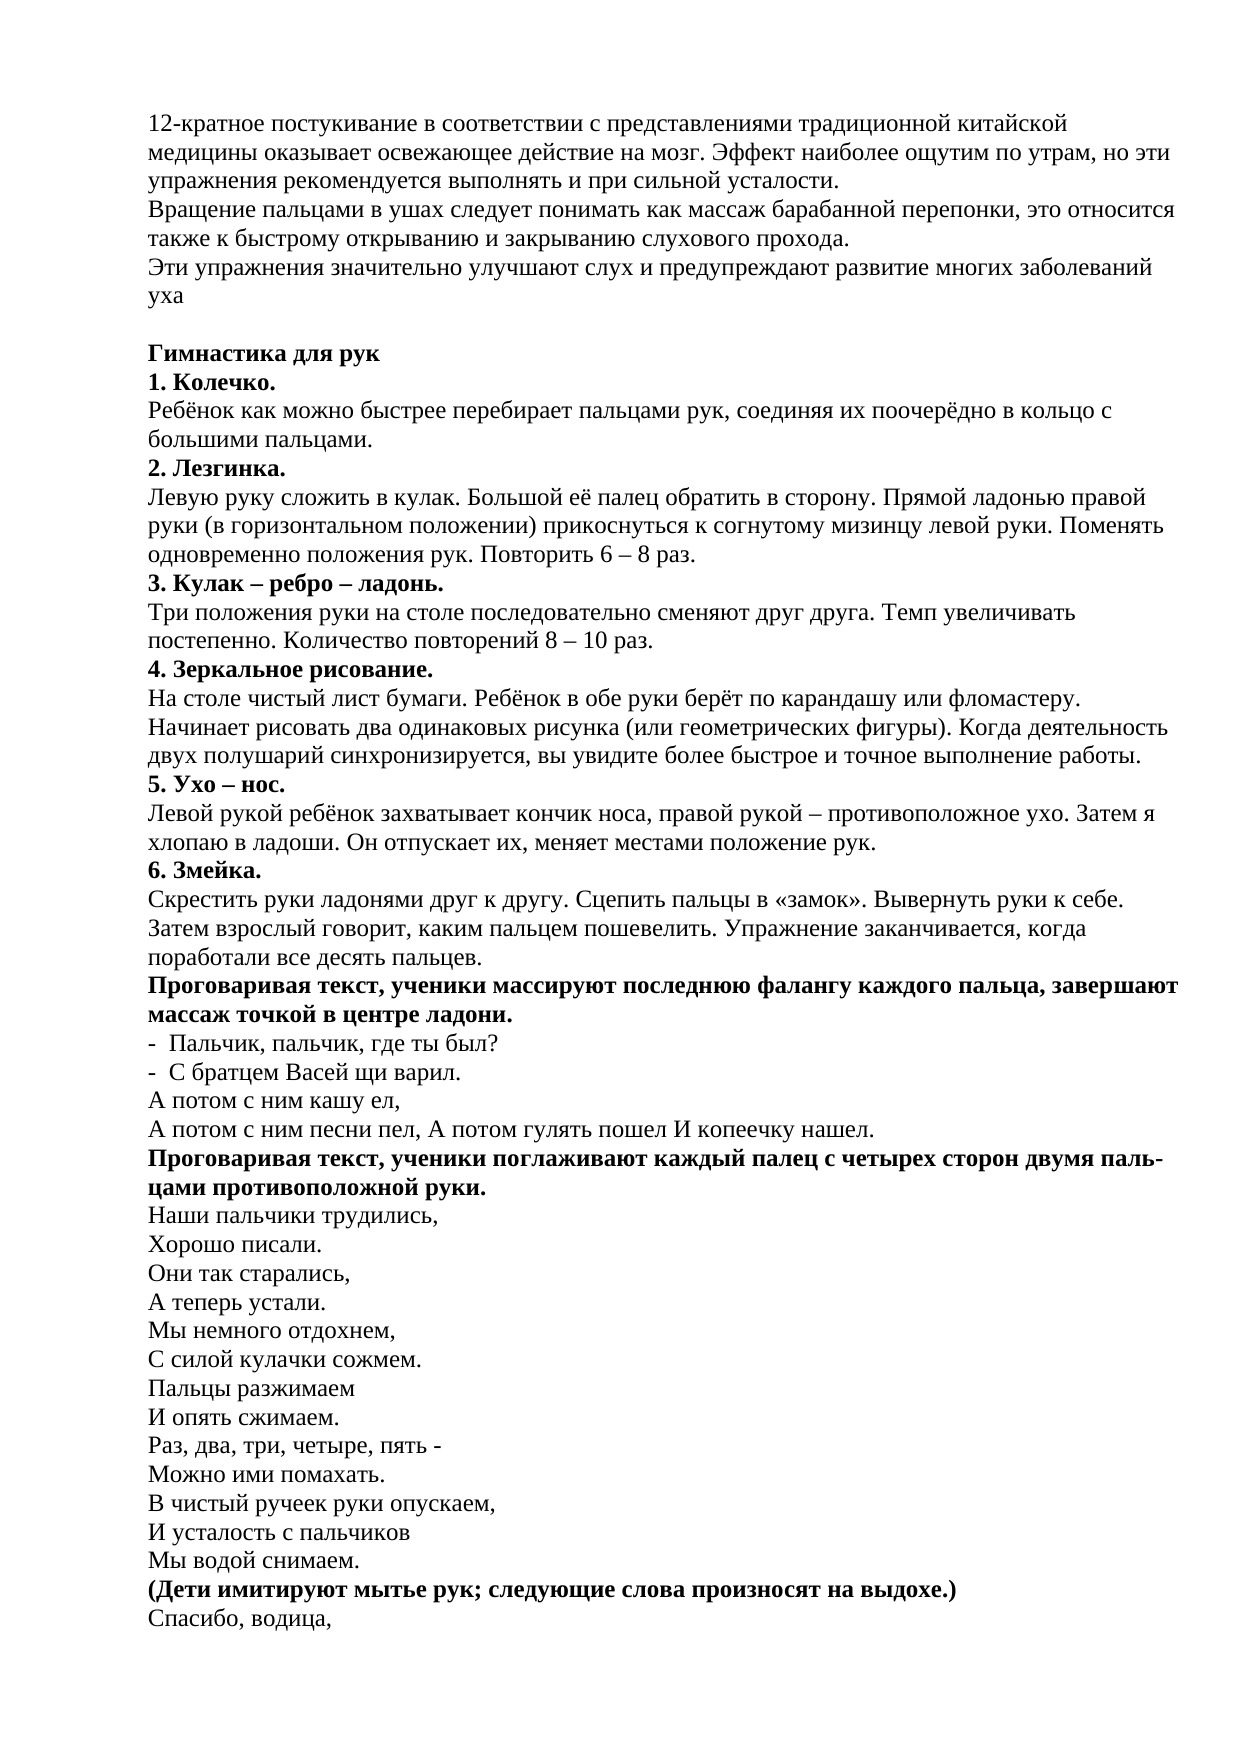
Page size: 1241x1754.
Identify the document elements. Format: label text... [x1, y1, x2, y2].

text Они так старались, [148, 1258, 1181, 1287]
text Хорошо писали. [148, 1229, 1181, 1258]
text Эти упражнения значительно улучшают слух и предупреждают развитие многих заболеваний уха [148, 252, 1181, 309]
text Левую руку сложить в кулак. Большой её палец обратить в сторону. Прямой ладонью правой руки (в горизонтальном положении) прикоснуться к согнутому мизинцу левой руки. Поменять одновременно положения рук. Повторить 6 – 8 раз. [148, 482, 1181, 568]
text 5. Ухо – нос. [148, 769, 1181, 798]
text 4. Зеркальное рисование. [148, 654, 1181, 683]
text 3. Кулак – ребро – ладонь. [148, 568, 1181, 597]
text - С братцем Васей щи варил. А потом с ним кашу ел, [148, 1057, 1181, 1114]
text Три положения руки на столе последовательно сменяют друг друга. Темп увеличивать постепенно. Количество повторений 8 – 10 раз. [148, 597, 1181, 654]
text Скрестить руки ладонями друг к другу. Сцепить пальцы в «замок». Вывернуть руки к себе. Затем взрослый говорит, каким пальцем пошевелить. Упражнение заканчивается, когда поработали все десять пальцев. [148, 884, 1181, 970]
text А потом с ним песни пел, А потом гулять пошел И копеечку нашел. [148, 1114, 1181, 1143]
text И опять сжимаем. [148, 1402, 1181, 1430]
text Мы немного отдохнем, [148, 1315, 1181, 1344]
text Левой рукой ребёнок захватывает кончик носа, правой рукой – противоположное ухо. Затем я хлопаю в ладоши. Он отпускает их, меняет местами положение рук. [148, 798, 1181, 855]
text А теперь устали. [148, 1287, 1181, 1315]
text 1. Колечко. [148, 367, 1181, 395]
text Мы водой снимаем. [148, 1545, 1181, 1574]
text На столе чистый лист бумаги. Ребёнок в обе руки берёт по карандашу или фломастеру. Начинает рисовать два одинаковых рисунка (или геометрических фигуры). Когда деятельность двух полушарий синхронизируется, вы увидите более быстрое и точное выполнение работы. [148, 683, 1181, 769]
text Можно ими помахать. [148, 1459, 1181, 1488]
text Вращение пальцами в ушах следует понимать как массаж барабанной перепонки, это относится также к быстрому открыванию и закрыванию слухового прохода. [148, 194, 1181, 252]
text - Пальчик, пальчик, где ты был? [148, 1028, 1181, 1057]
text Раз, два, три, четыре, пять - [148, 1430, 1181, 1459]
text Спасибо, водица, [148, 1603, 1181, 1632]
text Ребёнок как можно быстрее перебирает пальцами рук, соединяя их поочерёдно в кольцо с большими пальцами. [148, 395, 1181, 453]
text 12-кратное постукивание в соответствии с представлениями традиционной китайской медицины оказывает освежающее действие на мозг. Эффект наиболее ощутим по утрам, но эти упражнения рекомендуется выполнять и при сильной усталости. [148, 108, 1181, 194]
text В чистый ручеек руки опускаем, [148, 1488, 1181, 1517]
text Наши пальчики трудились, [148, 1200, 1181, 1229]
text Проговаривая текст, ученики массируют последнюю фалангу каждого пальца, завершают массаж точкой в центре ладони. [148, 970, 1181, 1028]
text 6. Змейка. [148, 855, 1181, 884]
text Гимнастика для рук [148, 338, 1181, 367]
text И усталость с пальчиков [148, 1517, 1181, 1545]
text 2. Лезгинка. [148, 453, 1181, 482]
text Проговаривая текст, ученики поглаживают каждый палец с четырех сторон двумя пальцами противоположной руки. [148, 1143, 1181, 1200]
text Пальцы разжимаем [148, 1373, 1181, 1402]
text С силой кулачки сожмем. [148, 1344, 1181, 1373]
text (Дети имитируют мытье рук; следующие слова произносят на выдохе.) [148, 1574, 1181, 1603]
